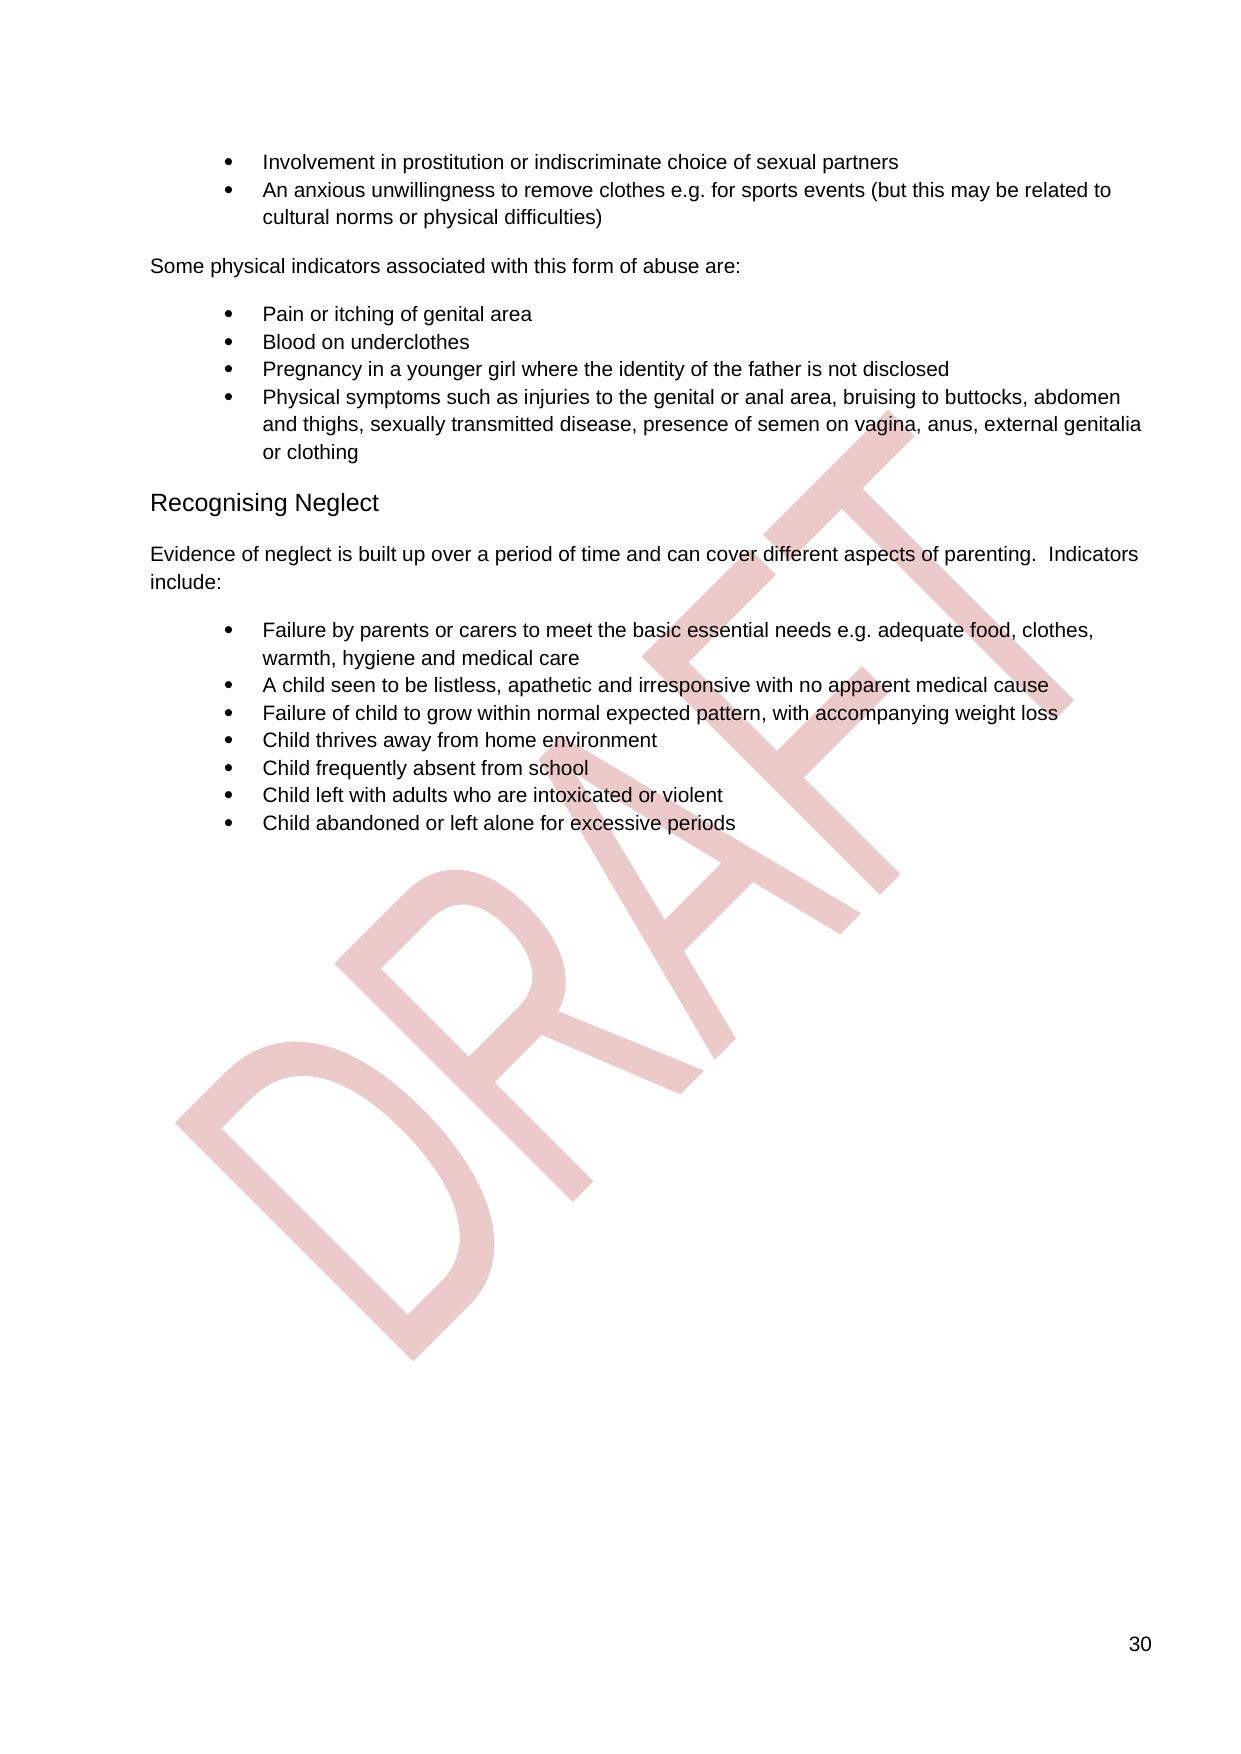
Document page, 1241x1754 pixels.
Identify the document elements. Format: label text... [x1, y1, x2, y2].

text Some physical indicators associated with this form of abuse are: [150, 253, 1152, 277]
list Child abandoned or left alone for excessive periods [225, 811, 1152, 835]
text Recognising Neglect [150, 488, 1152, 517]
text Evidence of neglect is built up over a period of time and can cover different aspects of parenting. Indicators include: [150, 542, 1152, 593]
list Child frequently absent from school [225, 756, 1152, 780]
list Failure of child to grow within normal expected pattern, with accompanying weight loss [225, 701, 1152, 724]
list Involvement in prostitution or indiscriminate choice of sexual partners [225, 150, 1152, 174]
list Failure by parents or carers to meet the basic essential needs e.g. adequate food, clothes, warmth, hygiene and medical care [225, 618, 1152, 669]
list Pregnancy in a younger girl where the identity of the father is not disclosed [225, 357, 1152, 381]
list A child seen to be listless, apathetic and irresponsive with no apparent medical cause [225, 673, 1152, 697]
list An anxious unwillingness to remove clothes e.g. for sports events (but this may be related to cultural norms or physical difficulties) [225, 178, 1152, 229]
list Physical symptoms such as injuries to the genital or anal area, bruising to buttocks, abdomen and thighs, sexually transmitted disease, presence of semen on vagina, anus, external genitalia or clothing [225, 385, 1152, 464]
list Blood on underclothes [225, 329, 1152, 353]
list Pain or itching of genital area [225, 302, 1152, 326]
list Child thrives away from home environment [225, 728, 1152, 752]
list Child left with adults who are intoxicated or violent [225, 783, 1152, 807]
